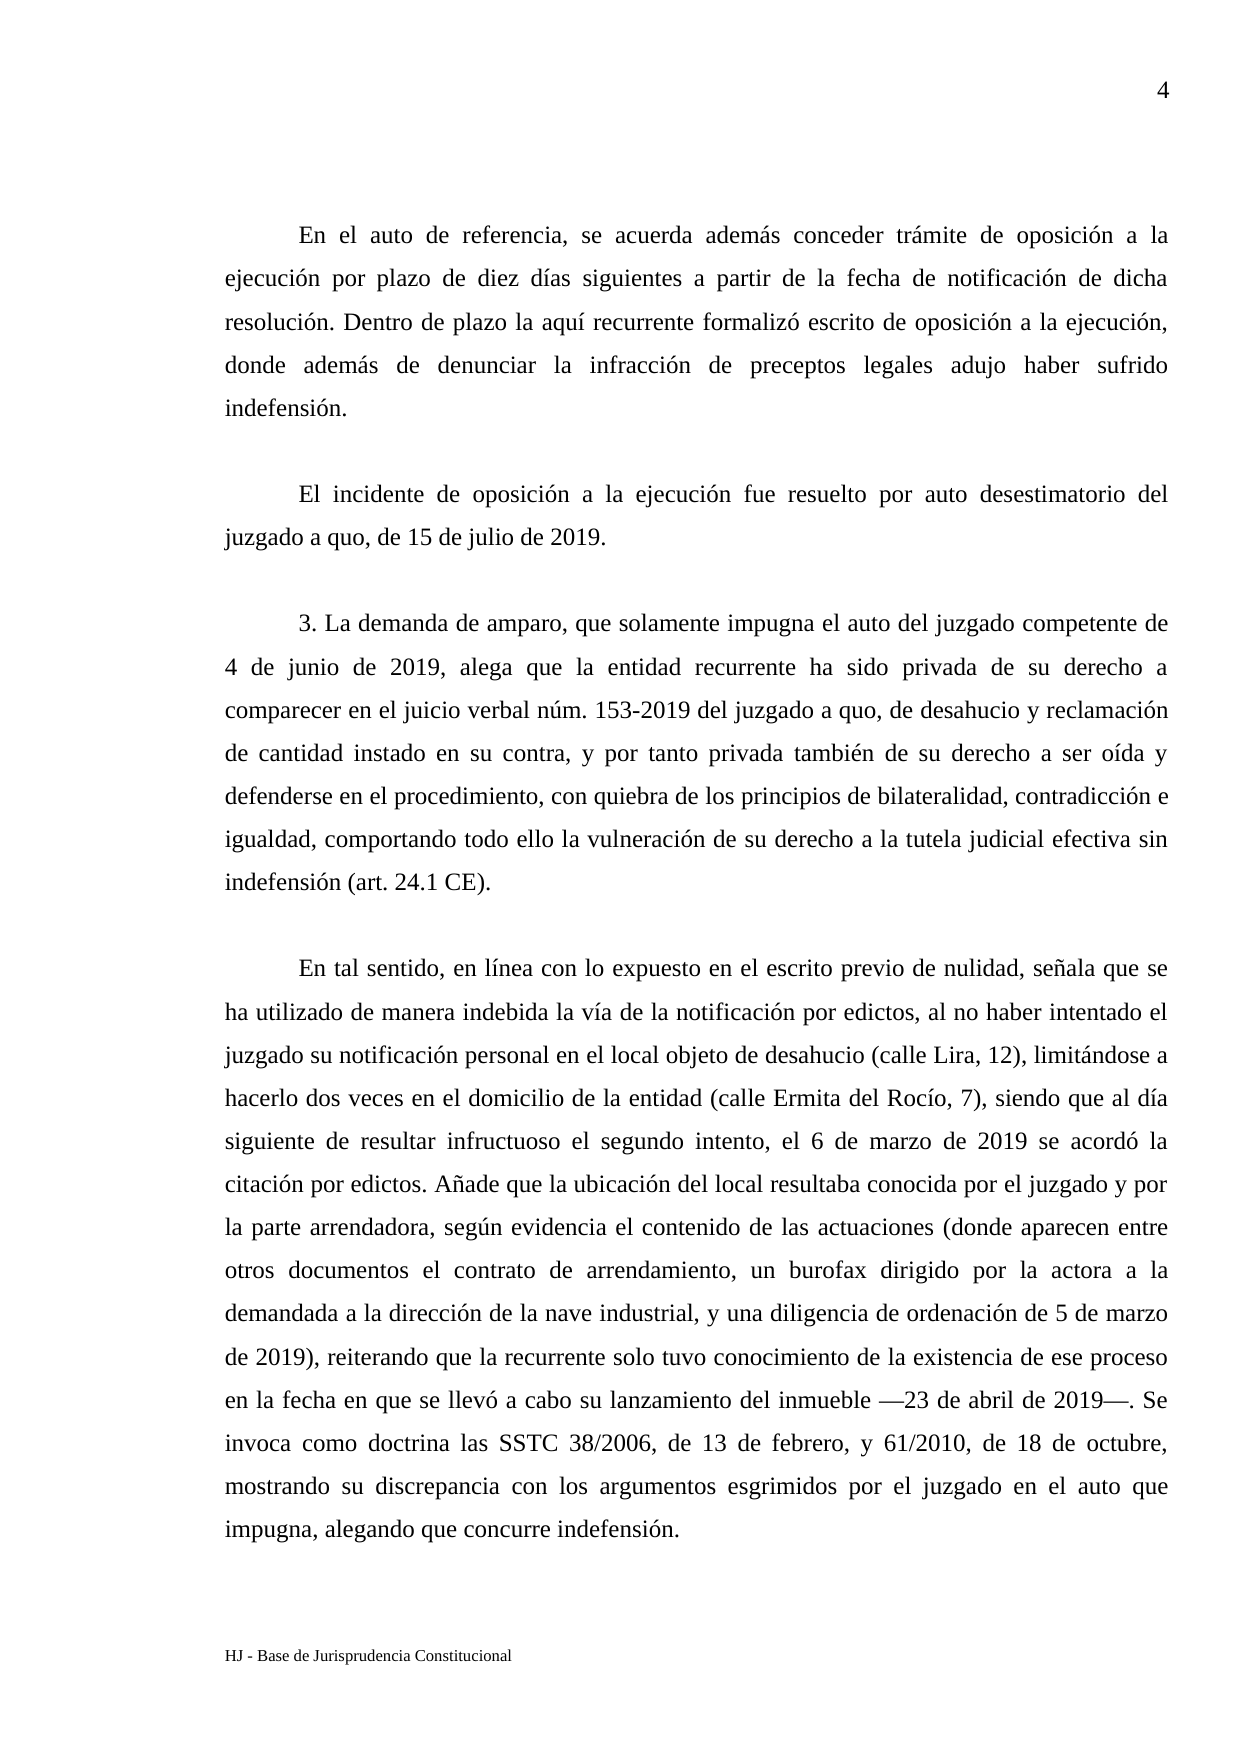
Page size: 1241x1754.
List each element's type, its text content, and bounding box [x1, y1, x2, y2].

text El incidente de oposición a la ejecución fue resuelto por auto desestimatorio del juzgado a quo, de 15 de julio de 2019. [224, 479, 1169, 551]
text En el auto de referencia, se acuerda además conceder trámite de oposición a la ejecución por plazo de diez días siguientes a partir de la fecha de notificación de dicha resolución. Dentro de plazo la aquí recurrente formalizó escrito de oposición a la ejecución, donde además de denunciar la infracción de preceptos legales adujo haber sufrido indefensión. [224, 220, 1169, 422]
text En tal sentido, en línea con lo expuesto en el escrito previo de nulidad, señala que se ha utilizado de manera indebida la vía de la notificación por edictos, al no haber intentado el juzgado su notificación personal en el local objeto de desahucio (calle Lira, 12), limitándose a hacerlo dos veces en el domicilio de la entidad (calle Ermita del Rocío, 7), siendo que al día siguiente de resultar infructuoso el segundo intento, el 6 de marzo de 2019 se acordó la citación por edictos. Añade que la ubicación del local resultaba conocida por el juzgado y por la parte arrendadora, según evidencia el contenido de las actuaciones (donde aparecen entre otros documentos el contrato de arrendamiento, un burofax dirigido por la actora a la demandada a la dirección de la nave industrial, y una diligencia de ordenación de 5 de marzo de 2019), reiterando que la recurrente solo tuvo conocimiento de la existencia de ese proceso en la fecha en que se llevó a cabo su lanzamiento del inmueble —23 de abril de 2019—. Se invoca como doctrina las SSTC 38/2006, de 13 de febrero, y 61/2010, de 18 de octubre, mostrando su discrepancia con los argumentos esgrimidos por el juzgado en el auto que impugna, alegando que concurre indefensión. [224, 953, 1169, 1543]
text 3. La demanda de amparo, que solamente impugna el auto del juzgado competente de 4 de junio de 2019, alega que la entidad recurrente ha sido privada de su derecho a comparecer en el juicio verbal núm. 153-2019 del juzgado a quo, de desahucio y reclamación de cantidad instado en su contra, y por tanto privada también de su derecho a ser oída y defenderse en el procedimiento, con quiebra de los principios de bilateralidad, contradicción e igualdad, comportando todo ello la vulneración de su derecho a la tutela judicial efectiva sin indefensión (art. 24.1 CE). [224, 608, 1169, 896]
